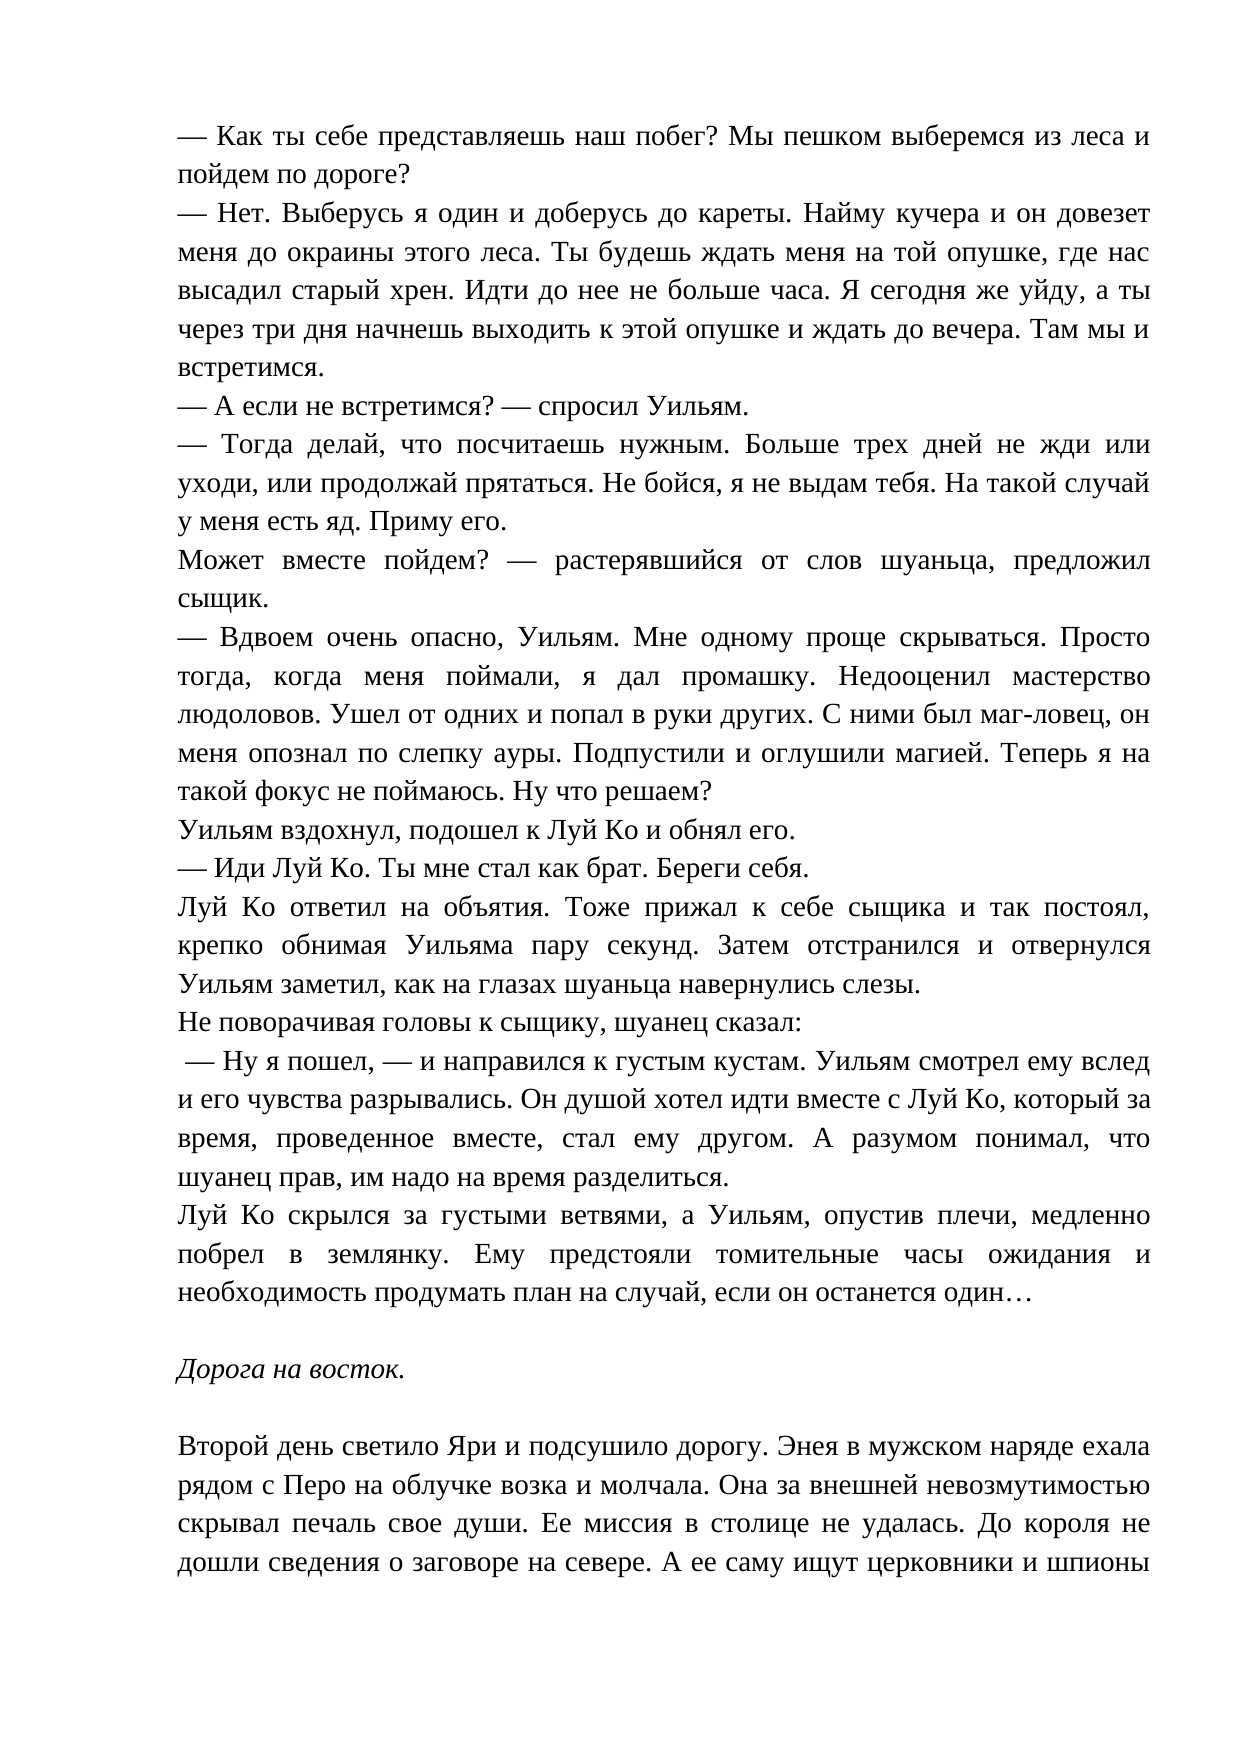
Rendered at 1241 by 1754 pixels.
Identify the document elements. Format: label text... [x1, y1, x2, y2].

text Луй Ко скрылся за густыми ветвями, а Уильям, опустив плечи, медленно побрел в землянку. Ему предстояли томительные часы ожидания и необходимость продумать план на случай, если он останется один… [177, 1197, 1152, 1308]
text Луй Ко ответил на объятия. Тоже прижал к себе сыщика и так постоял, крепко обнимая Уильяма пару секунд. Затем отстранился и отвернулся Уильям заметил, как на глазах шуаньца навернулись слезы. [177, 889, 1152, 999]
text Не поворачивая головы к сыщику, шуанец сказал: [177, 1004, 1152, 1038]
text Уильям вздохнул, подошел к Луй Ко и обнял его. [177, 812, 1152, 845]
text — Иди Луй Ко. Ты мне стал как брат. Береги себя. [177, 850, 1152, 884]
text — Ну я пошел, — и направился к густым кустам. Уильям смотрел ему вслед и его чувства разрывались. Он душой хотел идти вместе с Луй Ко, который за время, проведенное вместе, стал ему другом. А разумом понимал, что шуанец прав, им надо на время разделиться. [177, 1043, 1152, 1192]
text — Тогда делай, что посчитаешь нужным. Больше трех дней не жди или уходи, или продолжай прятаться. Не бойся, я не выдам тебя. На такой случай у меня есть яд. Приму его. [177, 426, 1152, 537]
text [177, 1428, 1152, 1578]
text — Нет. Выберусь я один и доберусь до кареты. Найму кучера и он довезет меня до окраины этого леса. Ты будешь ждать меня на той опушке, где нас высадил старый хрен. Идти до нее не больше часа. Я сегодня же уйду, а ты через три дня начнешь выходить к этой опушке и ждать до вечера. Там мы и встретимся. [177, 195, 1152, 383]
text — Вдвоем очень опасно, Уильям. Мне одному проще скрываться. Просто тогда, когда меня поймали, я дал промашку. Недооценил мастерство людоловов. Ушел от одних и попал в руки других. С ними был маг-ловец, он меня опознал по слепку ауры. Подпустили и оглушили магией. Теперь я на такой фокус не поймаюсь. Ну что решаем? [177, 619, 1152, 807]
text Дорога на восток. [177, 1351, 1152, 1385]
text Может вместе пойдем? — растерявшийся от слов шуаньца, предложил сыщик. [177, 542, 1152, 614]
text — А если не встретимся? — спросил Уильям. [177, 388, 1152, 421]
text — Как ты себе представляешь наш побег? Мы пешком выберемся из леса и пойдем по дороге? [177, 118, 1152, 190]
